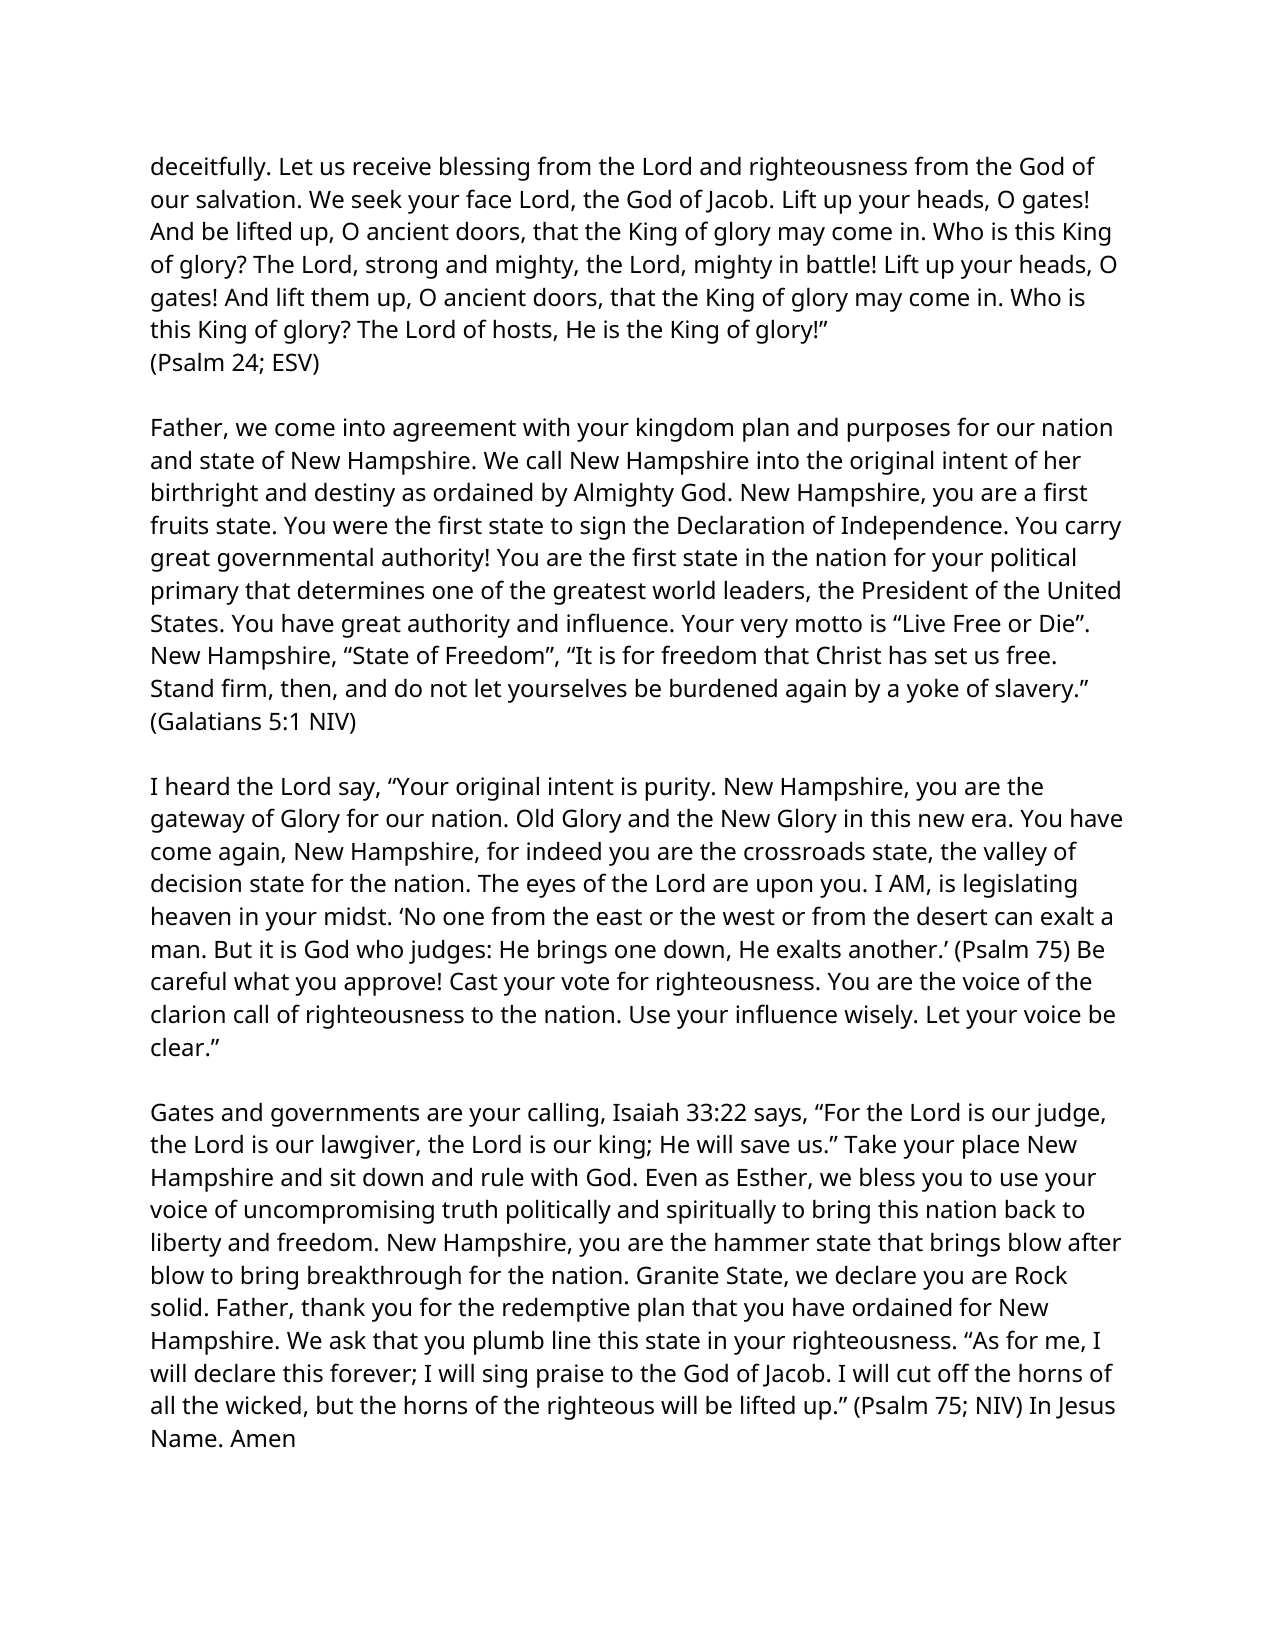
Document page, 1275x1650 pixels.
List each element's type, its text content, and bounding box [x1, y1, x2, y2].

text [150, 150, 1125, 346]
text Gates and governments are your calling, Isaiah 33:22 says, “For the Lord is our judge, the Lord is our lawgiver, the Lord is our king; He will save us.” Take your place New Hampshire and sit down and rule with God. Even as Esther, we bless you to use your voice of uncompromising truth politically and spiritually to bring this nation back to liberty and freedom. New Hampshire, you are the hammer state that brings blow after blow to bring breakthrough for the nation. Granite State, we declare you are Rock solid. Father, thank you for the redemptive plan that you have ordained for New Hampshire. We ask that you plumb line this state in your righteousness. “As for me, I will declare this forever; I will sing praise to the God of Jacob. I will cut off the horns of all the wicked, but the horns of the righteous will be lifted up.” (Psalm 75; NIV) In Jesus Name. Amen [150, 1096, 1125, 1454]
text Father, we come into agreement with your kingdom plan and purposes for our nation and state of New Hampshire. We call New Hampshire into the original intent of her birthright and destiny as ordained by Almighty God. New Hampshire, you are a first fruits state. You were the first state to sign the Declaration of Independence. You carry great governmental authority! You are the first state in the nation for your political primary that determines one of the greatest world leaders, the President of the United States. You have great authority and influence. Your very motto is “Live Free or Die”. New Hampshire, “State of Freedom”, “It is for freedom that Christ has set us free. Stand firm, then, and do not let yourselves be burdened again by a yoke of slavery.” (Galatians 5:1 NIV) [150, 411, 1125, 737]
text (Psalm 24; ESV) [150, 346, 1125, 378]
text I heard the Lord say, “Your original intent is purity. New Hampshire, you are the gateway of Glory for our nation. Old Glory and the New Glory in this new era. You have come again, New Hampshire, for indeed you are the crossroads state, the valley of decision state for the nation. The eyes of the Lord are upon you. I AM, is legislating heaven in your midst. ‘No one from the east or the west or from the desert can exalt a man. But it is God who judges: He brings one down, He exalts another.’ (Psalm 75) Be careful what you approve! Cast your vote for righteousness. You are the voice of the clarion call of righteousness to the nation. Use your influence wisely. Let your voice be clear.” [150, 769, 1125, 1063]
